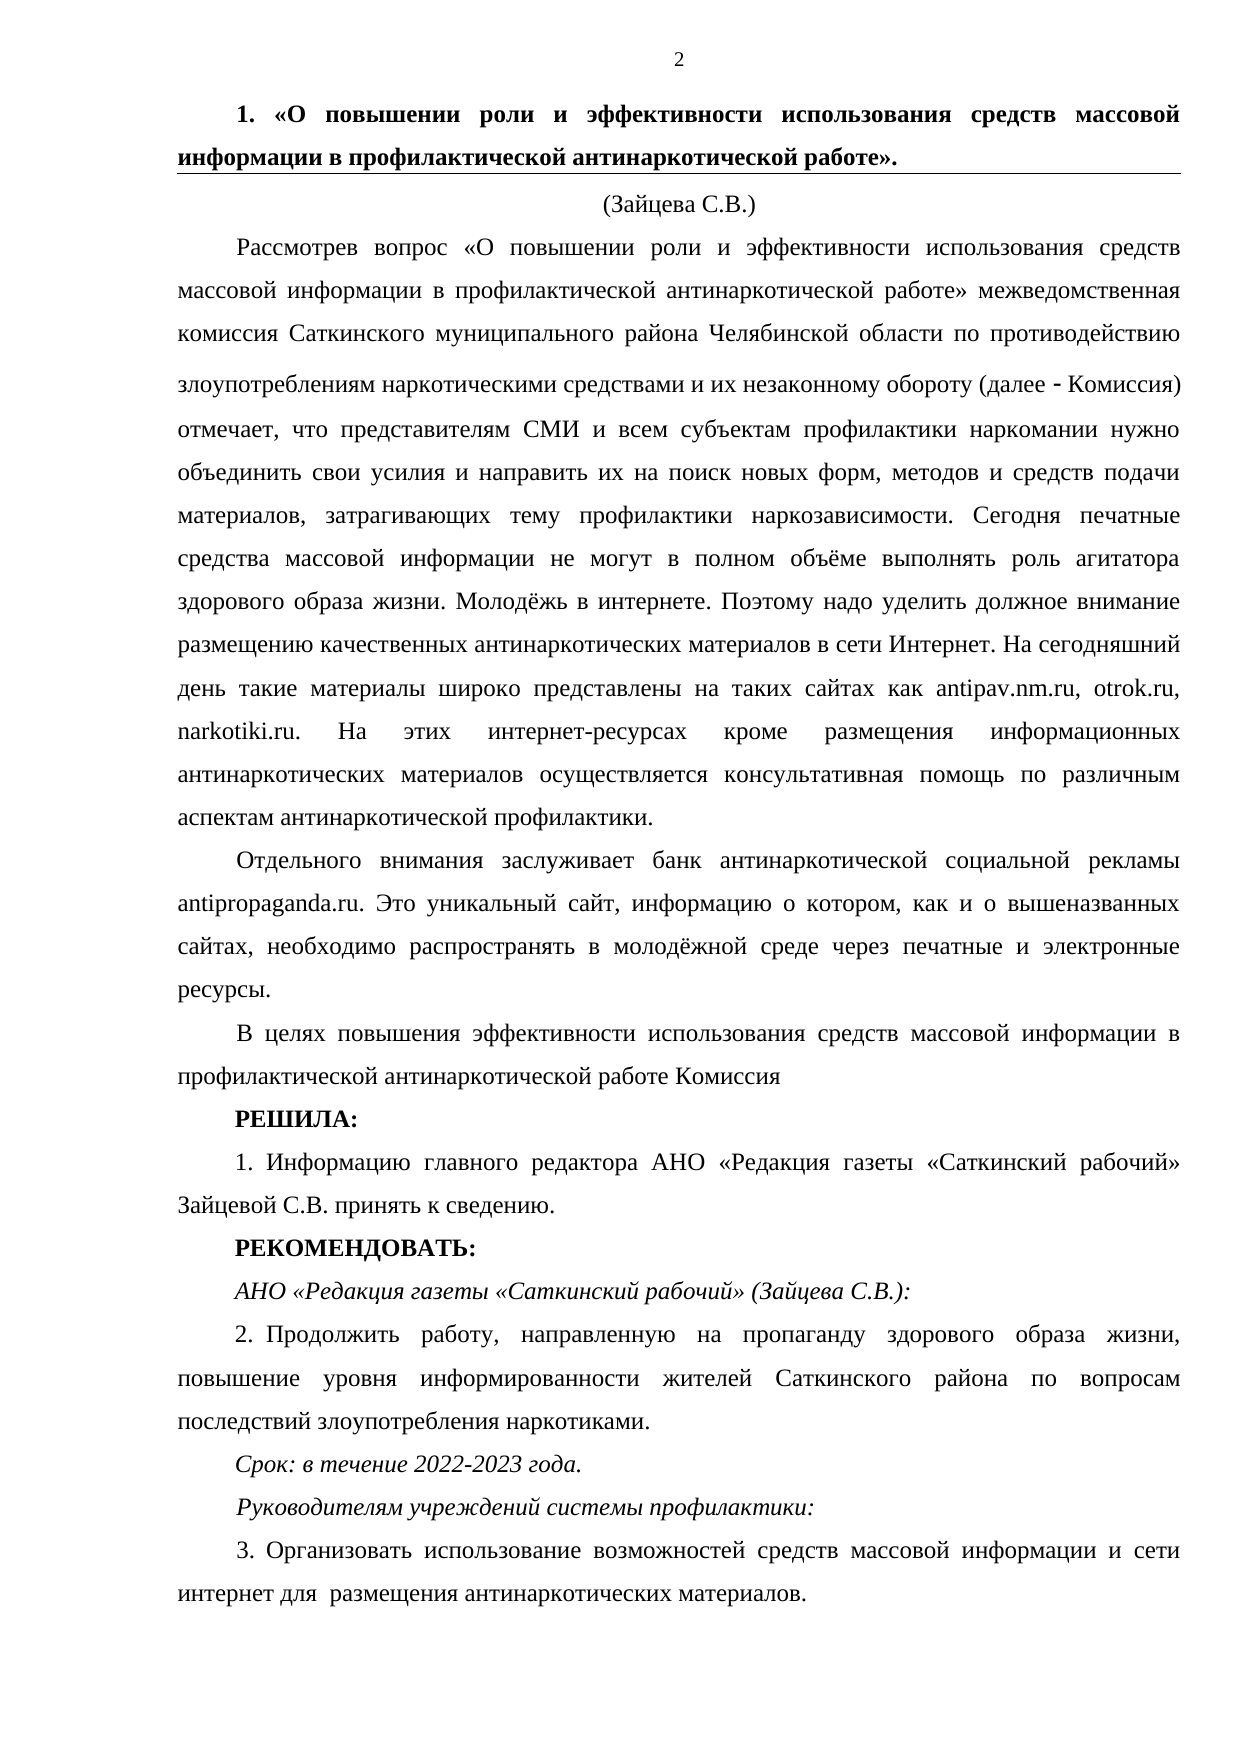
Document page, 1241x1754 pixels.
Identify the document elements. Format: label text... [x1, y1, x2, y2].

text Руководителям учреждений системы профилактики: [236, 1492, 1181, 1521]
text Отдельного внимания заслуживает банк антинаркотической социальной рекламы antipropaganda.ru. Это уникальный сайт, информацию о котором, как и о вышеназванных сайтах, необходимо распространять в молодёжной среде через печатные и электронные ресурсы. [177, 845, 1181, 1003]
text 1. «О повышении роли и эффективности использования средств массовой информации в профилактической антинаркотической работе». [177, 99, 1181, 173]
list Информацию главного редактора АНО «Редакция газеты «Саткинский рабочий» Зайцевой С.В. принять к сведению. [177, 1147, 1181, 1219]
text (Зайцева С.В.) [177, 189, 1181, 217]
text РЕКОМЕНДОВАТЬ: [177, 1233, 1181, 1262]
text В целях повышения эффективности использования средств массовой информации в профилактической антинаркотической работе Комиссия [177, 1018, 1181, 1089]
list РЕШИЛА: [177, 1104, 1181, 1133]
text АНО «Редакция газеты «Саткинский рабочий» (Зайцева С.В.): [177, 1276, 1166, 1305]
list Срок: в течение 2022-2023 года. [177, 1449, 1181, 1478]
list Организовать использование возможностей средств массовой информации и сети интернет для размещения антинаркотических материалов. [177, 1535, 1181, 1607]
text Рассмотрев вопрос «О повышении роли и эффективности использования средств массовой информации в профилактической антинаркотической работе» межведомственная комиссия Саткинского муниципального района Челябинской области по противодействию злоупотреблениям наркотическими средствами и их незаконному обороту (далее Комиссия) отмечает, что представителям СМИ и всем субъектам профилактики наркомании нужно объединить свои усилия и направить их на поиск новых форм, методов и средств подачи материалов, затрагивающих тему профилактики наркозависимости. Сегодня печатные средства массовой информации не могут в полном объёме выполнять роль агитатора здорового образа жизни. Молодёжь в интернете. Поэтому надо уделить должное внимание размещению качественных антинаркотических материалов в сети Интернет. На сегодняшний день такие материалы широко представлены на таких сайтах как antipav.nm.ru, otrok.ru, narkotiki.ru. На этих интернет-ресурсах кроме размещения информационных антинаркотических материалов осуществляется консультативная помощь по различным аспектам антинаркотической профилактики. [177, 232, 1181, 831]
list Продолжить работу, направленную на пропаганду здорового образа жизни, повышение уровня информированности жителей Саткинского района по вопросам последствий злоупотребления наркотиками. [177, 1319, 1181, 1434]
